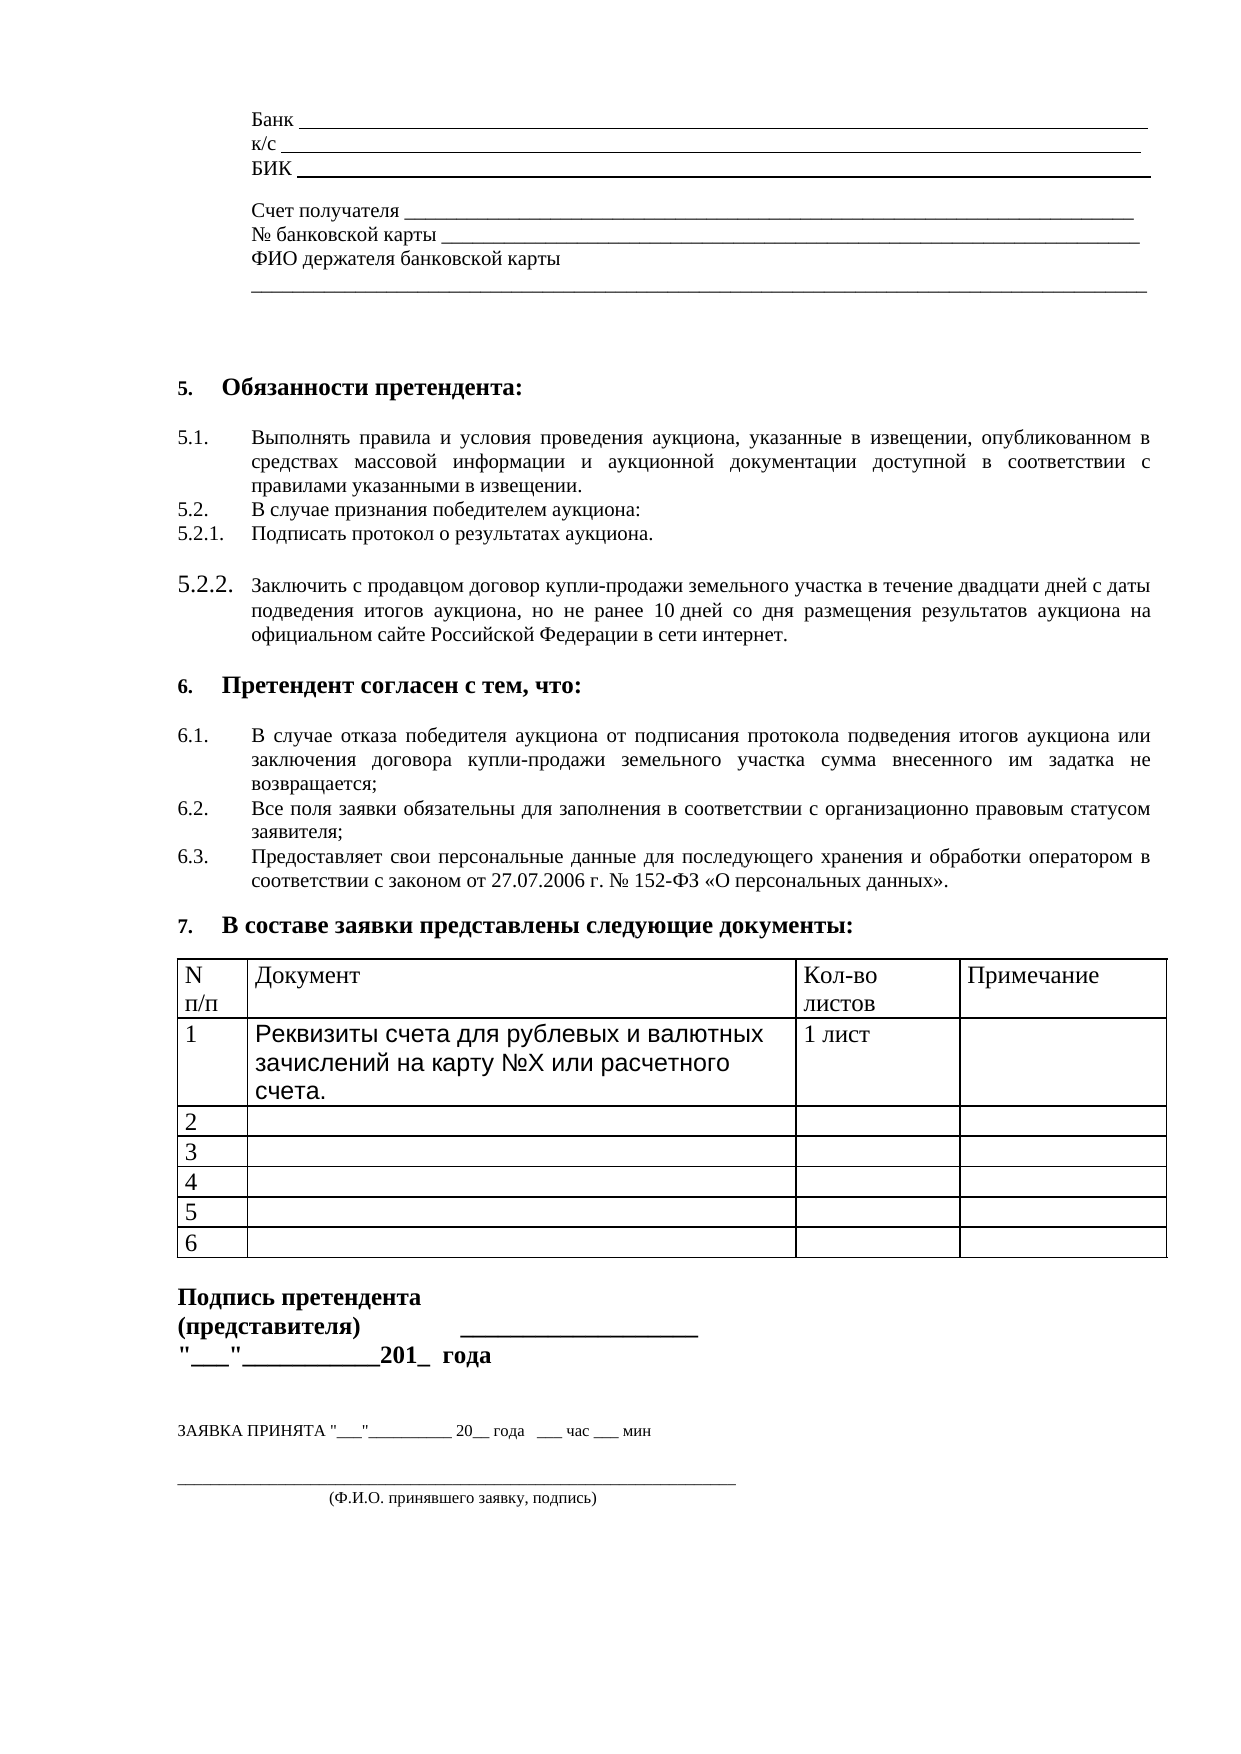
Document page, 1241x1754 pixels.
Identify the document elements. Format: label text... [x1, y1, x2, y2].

table_cell Реквизиты счета для рублевых и валютных зачислений на карту №Х или расчетного счета. [248, 1019, 795, 1105]
text Счет получателя ______________________________________________________________________ [251, 198, 1152, 222]
table_cell [797, 1198, 959, 1226]
table_cell [797, 1107, 959, 1135]
table_cell [797, 1228, 959, 1257]
table_cell 4 [178, 1167, 247, 1196]
table_header Документ [248, 960, 795, 1017]
table_cell [961, 1019, 1166, 1105]
table_cell [248, 1107, 795, 1135]
list Подписать протокол о результатах аукциона. [177, 521, 1152, 545]
text (представителя) ___________________ "___"___________201_ года [177, 1311, 1152, 1368]
table_cell 1 [178, 1019, 247, 1105]
text Подпись претендента [177, 1282, 1152, 1311]
table_cell [961, 1107, 1166, 1135]
table_cell 1 лист [797, 1019, 959, 1105]
list Заключить с продавцом договор купли-продажи земельного участка в течение двадцати дней с даты подведения итогов аукциона, но не ранее 10 дней со дня размещения результатов аукциона на официальном сайте Российской Федерации в сети интернет. [177, 569, 1152, 646]
table_cell [248, 1167, 795, 1196]
list Обязанности претендента: [177, 372, 1152, 401]
text к/с [251, 131, 1152, 155]
list В составе заявки представлены следующие документы: [177, 911, 1152, 939]
list Претендент согласен с тем, что: [177, 670, 1152, 699]
list Предоставляет свои персональные данные для последующего хранения и обработки оператором в соответствии с законом от 27.07.2006 г. № 152-ФЗ «О персональных данных». [177, 843, 1152, 892]
text Банк [251, 107, 1152, 131]
table_header N п/п [178, 960, 247, 1017]
table_cell 6 [178, 1228, 247, 1257]
text ФИО держателя банковской карты ______________________________________________________________________________________ [251, 246, 1152, 294]
table_header Примечание [961, 960, 1166, 1017]
table_cell 5 [178, 1198, 247, 1226]
table_header Кол-во листов [797, 960, 959, 1017]
list В случае признания победителем аукциона: [177, 497, 1152, 521]
table_cell [797, 1167, 959, 1196]
table_cell 2 [178, 1107, 247, 1135]
list В случае отказа победителя аукциона от подписания протокола подведения итогов аукциона или заключения договора купли-продажи земельного участка сумма внесенного им задатка не возвращается; [177, 723, 1152, 795]
table_cell [797, 1137, 959, 1166]
table_cell [961, 1198, 1166, 1226]
text № банковской карты ___________________________________________________________________ [251, 222, 1152, 246]
table_cell [248, 1228, 795, 1257]
table_cell 3 [178, 1137, 247, 1166]
table_cell [961, 1137, 1166, 1166]
list Выполнять правила и условия проведения аукциона, указанные в извещении, опубликованном в средствах массовой информации и аукционной документации доступной в соответствии с правилами указанными в извещении. [177, 425, 1152, 497]
list Все поля заявки обязательны для заполнения в соответствии с организационно правовым статусом заявителя; [177, 795, 1152, 843]
text ЗАЯВКА ПРИНЯТА "___"__________ 20__ года ___ час ___ мин [177, 1421, 1152, 1440]
text (Ф.И.О. принявшего заявку, подпись) [251, 1487, 1152, 1507]
table_cell [961, 1228, 1166, 1257]
text БИК [251, 155, 1152, 179]
table_cell [248, 1137, 795, 1166]
text ___________________________________________________________________ [177, 1468, 1152, 1487]
table_cell [961, 1167, 1166, 1196]
table_cell [248, 1198, 795, 1226]
